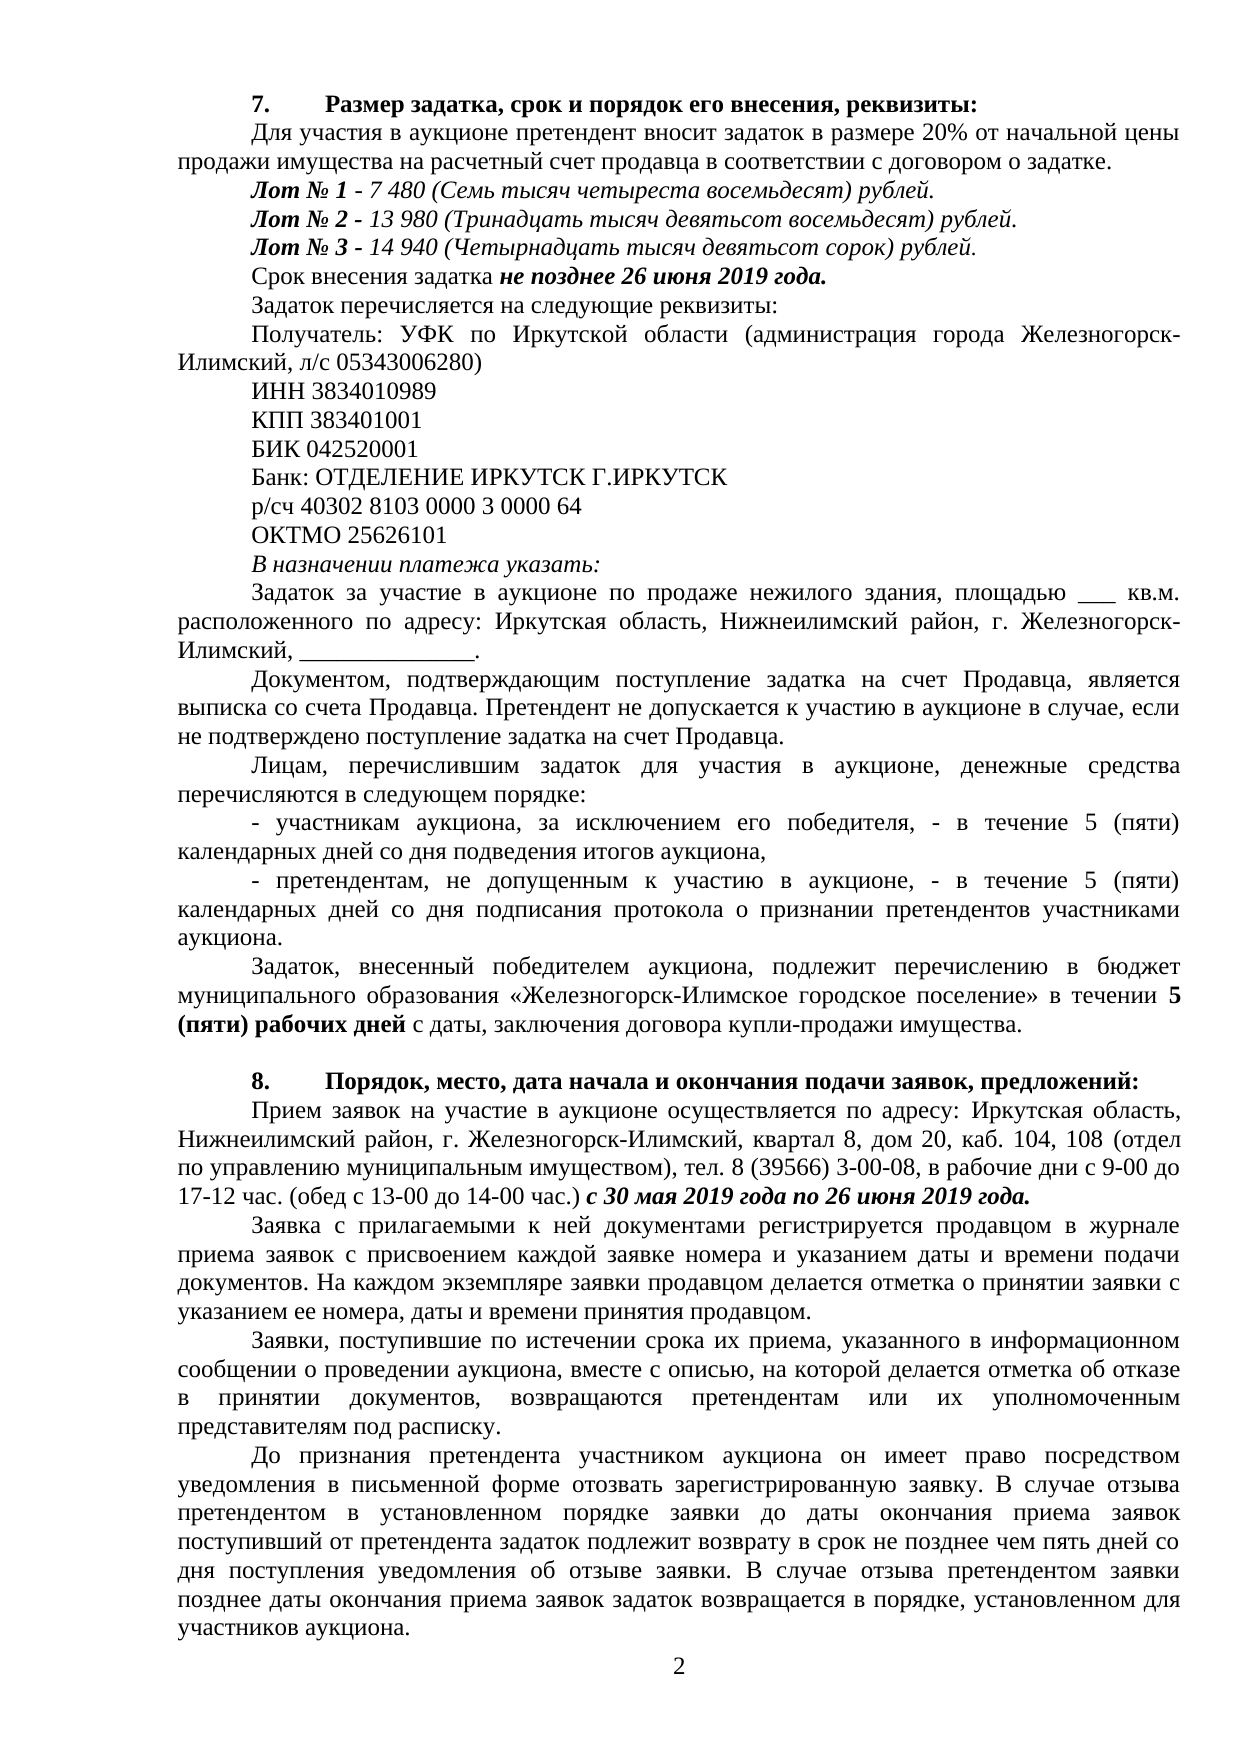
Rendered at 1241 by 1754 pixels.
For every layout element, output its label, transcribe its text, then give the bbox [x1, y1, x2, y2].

text Задаток, внесенный победителем аукциона, подлежит перечислению в бюджет муниципального образования «Железногорск-Илимское городское поселение» в течении 5 (пяти) рабочих дней с даты, заключения договора купли-продажи имущества. [177, 951, 1181, 1037]
text Задаток за участие в аукционе по продаже нежилого здания, площадью ___ кв.м. расположенного по адресу: Иркутская область, Нижнеилимский район, г. Железногорск-Илимский, ______________. [177, 577, 1181, 664]
text Лот № 1 - 7 480 (Семь тысяч четыреста восемьдесят) рублей. [177, 175, 1181, 204]
text До признания претендента участником аукциона он имеет право посредством уведомления в письменной форме отозвать зарегистрированную заявку. В случае отзыва претендентом в установленном порядке заявки до даты окончания приема заявок поступивший от претендента задаток подлежит возврату в срок не позднее чем пять дней со дня поступления уведомления об отзыве заявки. В случае отзыва претендентом заявки позднее даты окончания приема заявок задаток возвращается в порядке, установленном для участников аукциона. [177, 1440, 1181, 1641]
text Срок внесения задатка не позднее 26 июня 2019 года. [177, 261, 1181, 290]
text Лот № 2 - 13 980 (Тринадцать тысяч девятьсот восемьдесят) рублей. [177, 204, 1181, 232]
text ИНН 3834010989 [177, 376, 1181, 405]
text Банк: ОТДЕЛЕНИЕ ИРКУТСК Г.ИРКУТСК [177, 462, 1181, 491]
text - претендентам, не допущенным к участию в аукционе, - в течение 5 (пяти) календарных дней со дня подписания протокола о признании претендентов участниками аукциона. [177, 865, 1181, 951]
text КПП 383401001 [177, 405, 1181, 434]
text Получатель: УФК по Иркутской области (администрация города Железногорск-Илимский, л/с 05343006280) [177, 319, 1181, 376]
text Заявка с прилагаемыми к ней документами регистрируется продавцом в журнале приема заявок с присвоением каждой заявке номера и указанием даты и времени подачи документов. На каждом экземпляре заявки продавцом делается отметка о принятии заявки с указанием ее номера, даты и времени принятия продавцом. [177, 1210, 1181, 1325]
text Задаток перечисляется на следующие реквизиты: [177, 290, 1181, 319]
list Порядок, место, дата начала и окончания подачи заявок, предложений: [177, 1066, 1181, 1095]
text В назначении платежа указать: [177, 549, 1181, 577]
text Лот № 3 - 14 940 (Четырнадцать тысяч девятьсот сорок) рублей. [177, 232, 1181, 261]
text БИК 042520001 [177, 434, 1181, 462]
text Лицам, перечислившим задаток для участия в аукционе, денежные средства перечисляются в следующем порядке: [177, 750, 1181, 807]
list Размер задатка, срок и порядок его внесения, реквизиты: [177, 89, 1181, 117]
text - участникам аукциона, за исключением его победителя, - в течение 5 (пяти) календарных дней со дня подведения итогов аукциона, [177, 807, 1181, 865]
text Заявки, поступившие по истечении срока их приема, указанного в информационном сообщении о проведении аукциона, вместе с описью, на которой делается отметка об отказе в принятии документов, возвращаются претендентам или их уполномоченным представителям под расписку. [177, 1325, 1181, 1440]
text Для участия в аукционе претендент вносит задаток в размере 20% от начальной цены продажи имущества на расчетный счет продавца в соответствии с договором о задатке. [177, 117, 1181, 175]
text Прием заявок на участие в аукционе осуществляется по адресу: Иркутская область, Нижнеилимский район, г. Железногорск-Илимский, квартал 8, дом 20, каб. 104, 108 (отдел по управлению муниципальным имуществом), тел. 8 (39566) 3-00-08, в рабочие дни с 9-00 до 17-12 час. (обед с 13-00 до 14-00 час.) с 30 мая 2019 года по 26 июня 2019 года. [177, 1095, 1181, 1210]
text р/сч 40302 8103 0000 3 0000 64 [177, 491, 1181, 520]
text ОКТМО 25626101 [177, 520, 1181, 549]
text Документом, подтверждающим поступление задатка на счет Продавца, является выписка со счета Продавца. Претендент не допускается к участию в аукционе в случае, если не подтверждено поступление задатка на счет Продавца. [177, 664, 1181, 750]
